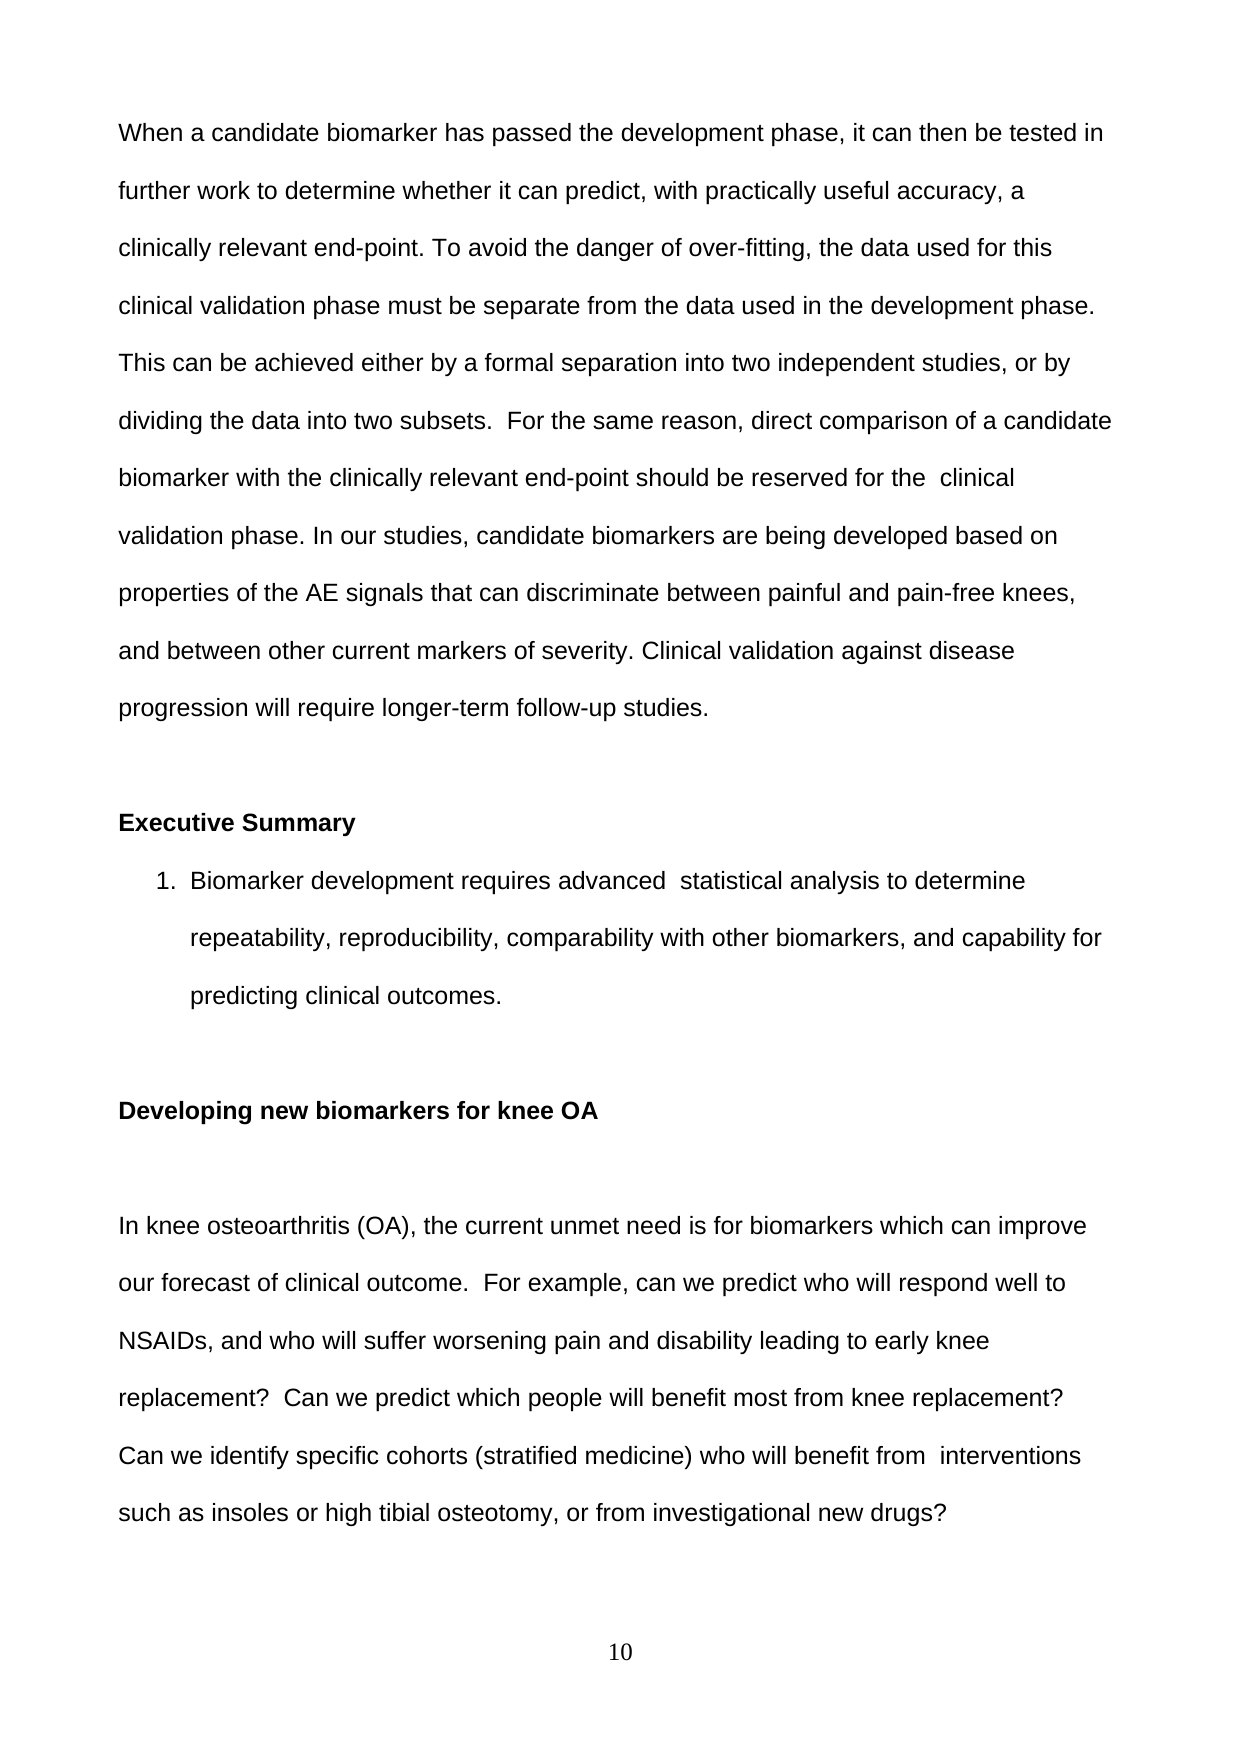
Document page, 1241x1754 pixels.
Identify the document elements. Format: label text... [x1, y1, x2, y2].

list Biomarker development requires advanced statistical analysis to determine repeatability, reproducibility, comparability with other biomarkers, and capability for predicting clinical outcomes. [156, 866, 1122, 1009]
text When a candidate biomarker has passed the development phase, it can then be tested in further work to determine whether it can predict, with practically useful accuracy, a clinically relevant end-point. To avoid the danger of over-fitting, the data used for this clinical validation phase must be separate from the data used in the development phase. This can be achieved either by a formal separation into two independent studies, or by dividing the data into two subsets. For the same reason, direct comparison of a candidate biomarker with the clinically relevant end-point should be reserved for the clinical validation phase. In our studies, candidate biomarkers are being developed based on properties of the AE signals that can discriminate between painful and pain-free knees, and between other current markers of severity. Clinical validation against disease progression will require longer-term follow-up studies. [118, 118, 1122, 722]
text In knee osteoarthritis (OA), the current unmet need is for biomarkers which can improve our forecast of clinical outcome. For example, can we predict who will respond well to NSAIDs, and who will suffer worsening pain and disability leading to early knee replacement? Can we predict which people will benefit most from knee replacement? Can we identify specific cohorts (stratified medicine) who will benefit from interventions such as insoles or high tibial osteotomy, or from investigational new drugs? [118, 1211, 1122, 1527]
text Developing new biomarkers for knee OA [118, 1096, 1122, 1124]
text Executive Summary [118, 808, 1122, 837]
